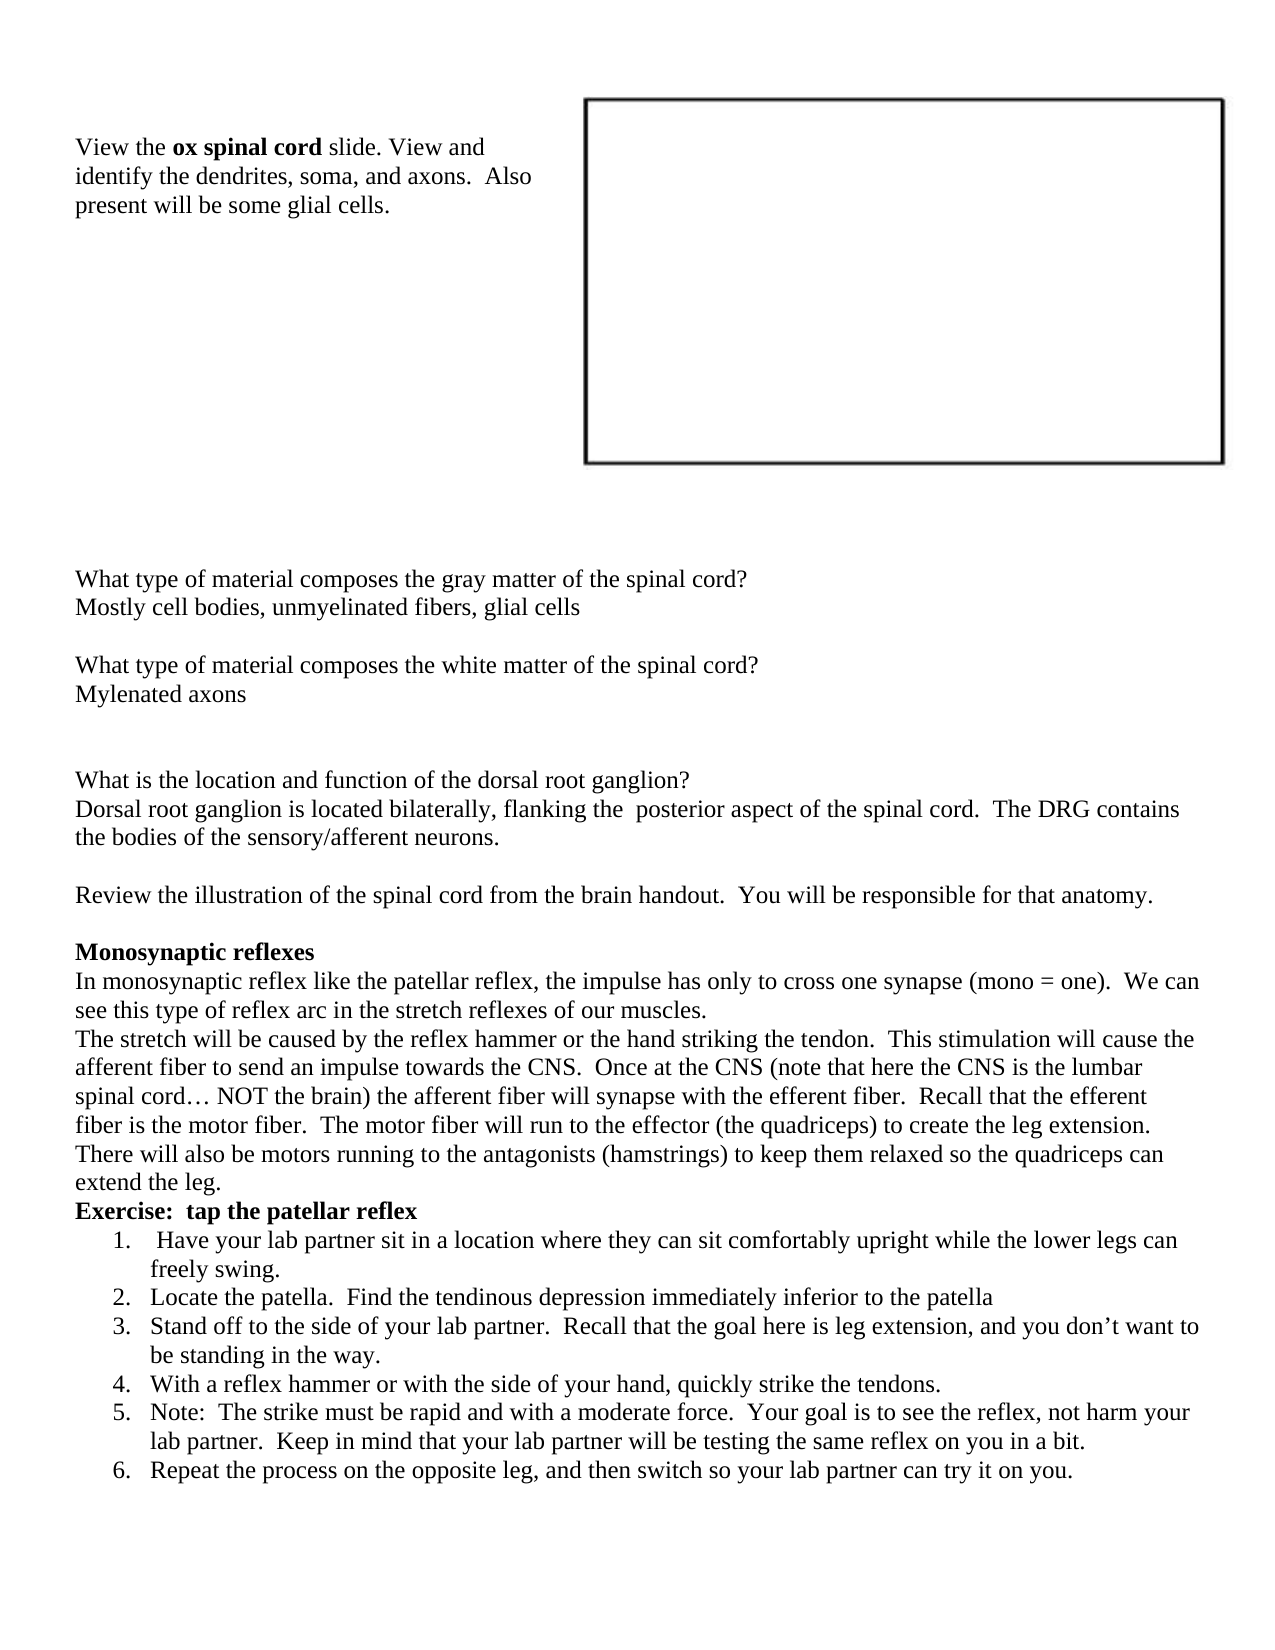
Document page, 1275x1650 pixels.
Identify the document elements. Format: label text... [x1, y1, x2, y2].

picture [582, 96, 1235, 469]
text Dorsal root ganglion is located bilaterally, flanking the posterior aspect of the spinal cord. The DRG contains the bodies of the sensory/afferent neurons. [75, 794, 1200, 851]
text View the ox spinal cord slide. View and identify the dendrites, soma, and axons. Also present will be some glial cells. [75, 132, 582, 219]
text In monosynaptic reflex like the patellar reflex, the impulse has only to cross one synapse (mono = one). We can see this type of reflex arc in the stretch reflexes of our muscles. [75, 966, 1200, 1024]
list Note: The strike must be rapid and with a moderate force. Your goal is to see the reflex, not harm your lab partner. Keep in mind that your lab partner will be testing the same reflex on you in a bit. [112, 1397, 1200, 1455]
text What is the location and function of the dorsal root ganglion? [75, 765, 1200, 794]
list With a reflex hammer or with the side of your hand, quickly strike the tendons. [112, 1369, 1200, 1397]
text Mylenated axons [75, 679, 1200, 707]
text Mostly cell bodies, unmyelinated fibers, glial cells [75, 592, 1200, 621]
list Stand off to the side of your lab partner. Recall that the goal here is leg extension, and you don’t want to be standing in the way. [112, 1311, 1200, 1369]
list Have your lab partner sit in a location where they can sit comfortably upright while the lower legs can freely swing. [112, 1225, 1200, 1282]
text Monosynaptic reflexes [75, 937, 1200, 966]
list Locate the patella. Find the tendinous depression immediately inferior to the patella [112, 1282, 1200, 1311]
text Review the illustration of the spinal cord from the brain handout. You will be responsible for that anatomy. [75, 880, 1200, 909]
list Repeat the process on the opposite leg, and then switch so your lab partner can try it on you. [112, 1455, 1200, 1484]
text Exercise: tap the patellar reflex [75, 1196, 1200, 1225]
text The stretch will be caused by the reflex hammer or the hand striking the tendon. This stimulation will cause the afferent fiber to send an impulse towards the CNS. Once at the CNS (note that here the CNS is the lumbar spinal cord… NOT the brain) the afferent fiber will synapse with the efferent fiber. Recall that the efferent fiber is the motor fiber. The motor fiber will run to the effector (the quadriceps) to create the leg extension. There will also be motors running to the antagonists (hamstrings) to keep them relaxed so the quadriceps can extend the leg. [75, 1024, 1200, 1196]
text What type of material composes the gray matter of the spinal cord? [75, 564, 1200, 592]
text What type of material composes the white matter of the spinal cord? [75, 650, 1200, 679]
